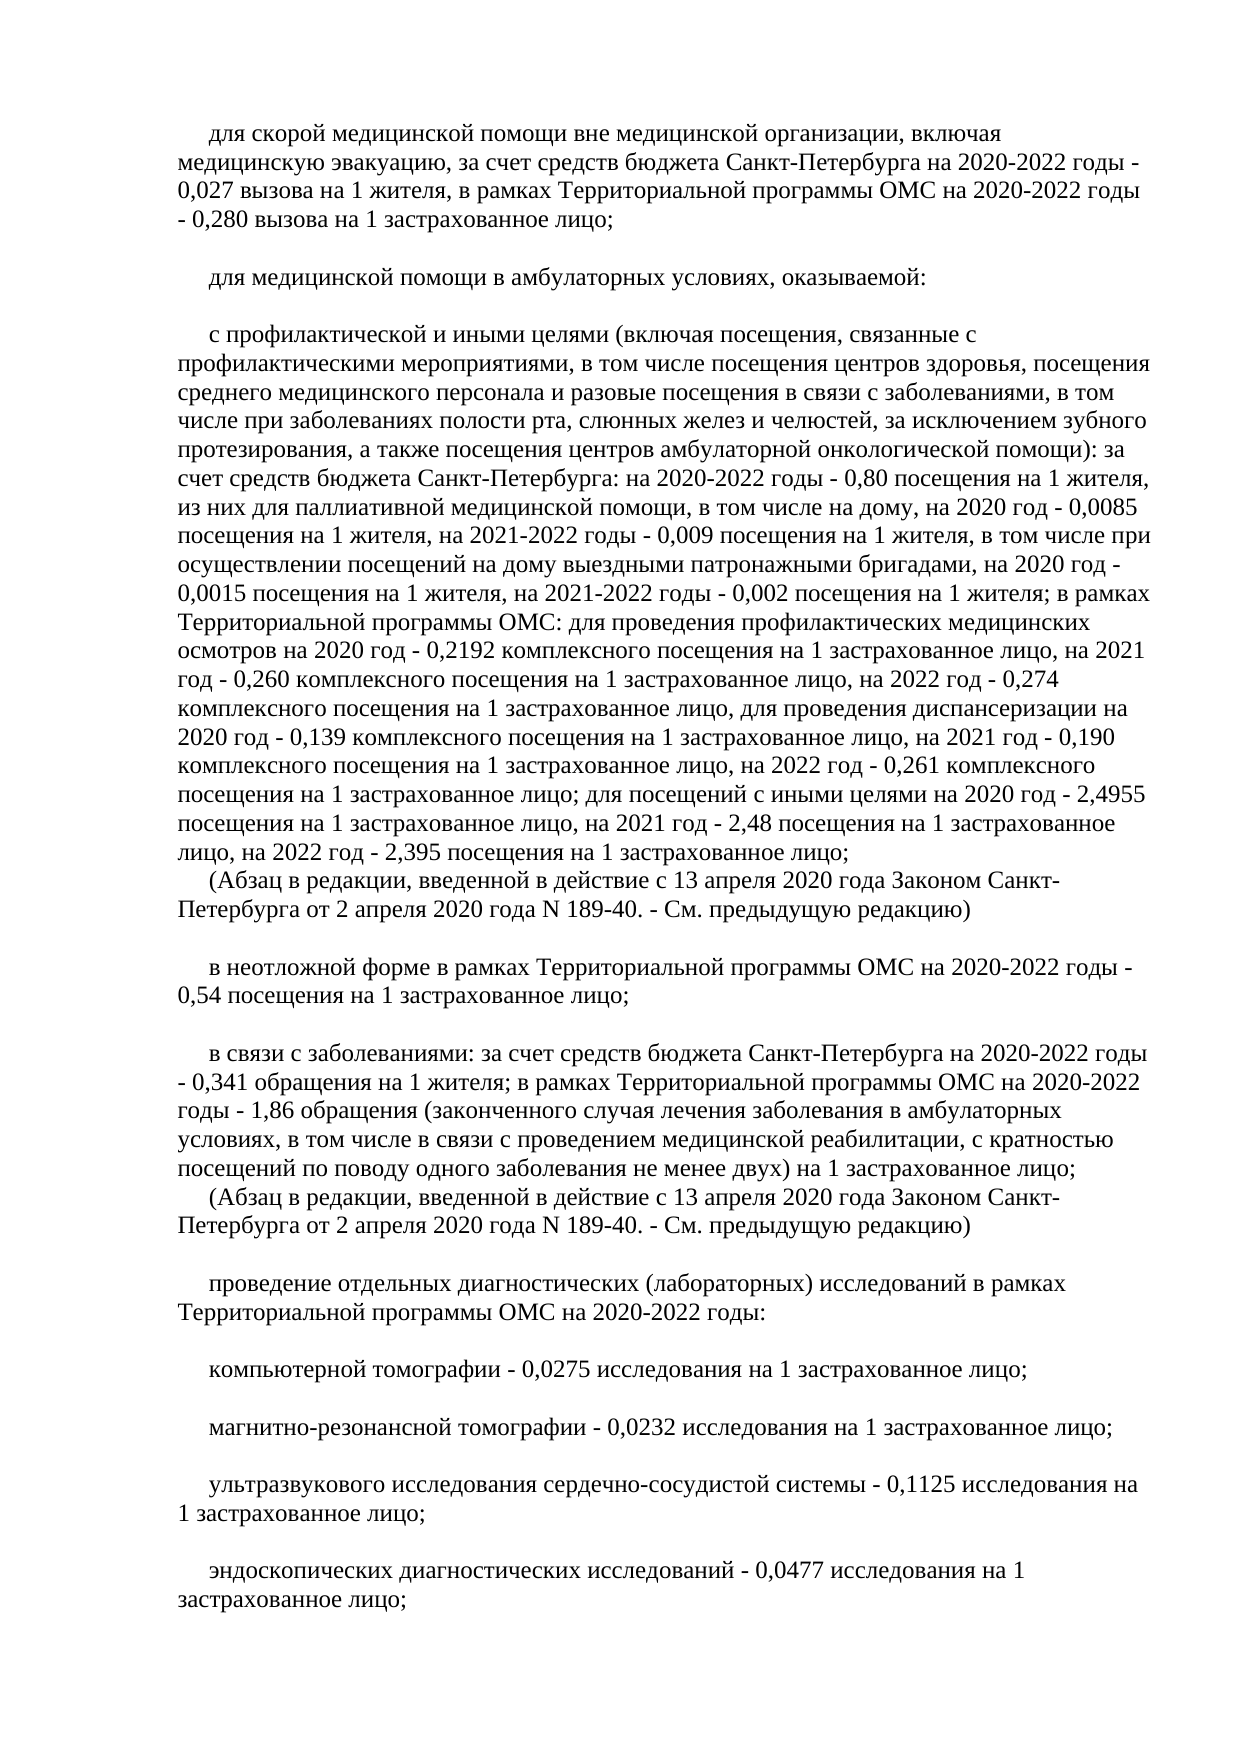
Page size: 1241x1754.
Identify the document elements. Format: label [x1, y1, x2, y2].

text [177, 118, 1152, 1613]
